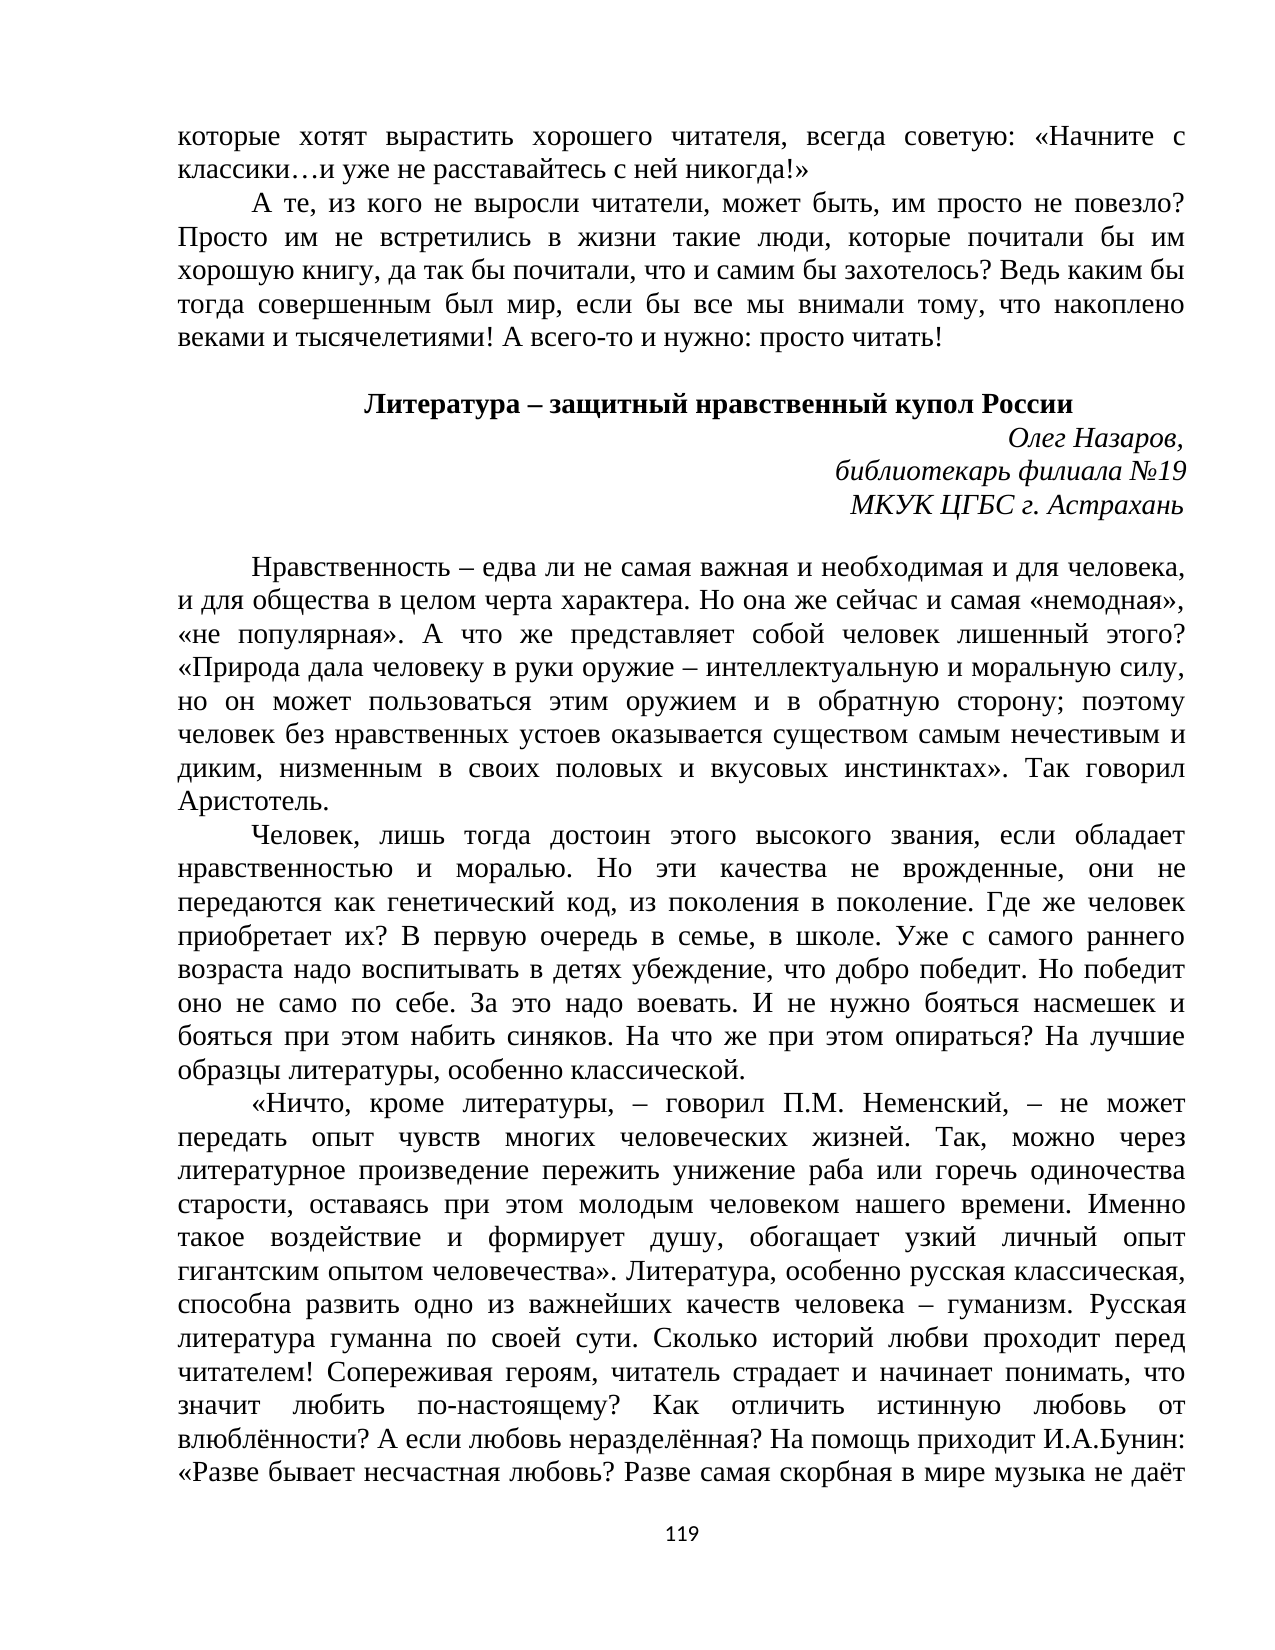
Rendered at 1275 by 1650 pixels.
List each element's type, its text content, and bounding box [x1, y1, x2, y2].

text Нравственность – едва ли не самая важная и необходимая и для человека, и для общества в целом черта характера. Но она же сейчас и самая «немодная», «не популярная». А что же представляет собой человек лишенный этого? «Природа дала человеку в руки оружие – интеллектуальную и моральную силу, но он может пользоваться этим оружием и в обратную сторону; поэтому человек без нравственных устоев оказывается существом самым нечестивым и диким, низменным в своих половых и вкусовых инстинктах». Так говорил Аристотель. [177, 549, 1186, 817]
text библиотекарь филиала №19 [177, 453, 1186, 487]
text Олег Назаров, [177, 420, 1186, 453]
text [177, 118, 1186, 185]
text Литература – защитный нравственный купол России [177, 386, 1186, 420]
text МКУК ЦГБС г. Астрахань [177, 487, 1186, 521]
text А те, из кого не выросли читатели, может быть, им просто не повезло? Просто им не встретились в жизни такие люди, которые почитали бы им хорошую книгу, да так бы почитали, что и самим бы захотелось? Ведь каким бы тогда совершенным был мир, если бы все мы внимали тому, что накоплено веками и тысячелетиями! А всего-то и нужно: просто читать! [177, 185, 1186, 353]
text Человек, лишь тогда достоин этого высокого звания, если обладает нравственностью и моралью. Но эти качества не врожденные, они не передаются как генетический код, из поколения в поколение. Где же человек приобретает их? В первую очередь в семье, в школе. Уже с самого раннего возраста надо воспитывать в детях убеждение, что добро победит. Но победит оно не само по себе. За это надо воевать. И не нужно бояться насмешек и бояться при этом набить синяков. На что же при этом опираться? На лучшие образцы литературы, особенно классической. [177, 817, 1186, 1085]
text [177, 1085, 1186, 1488]
